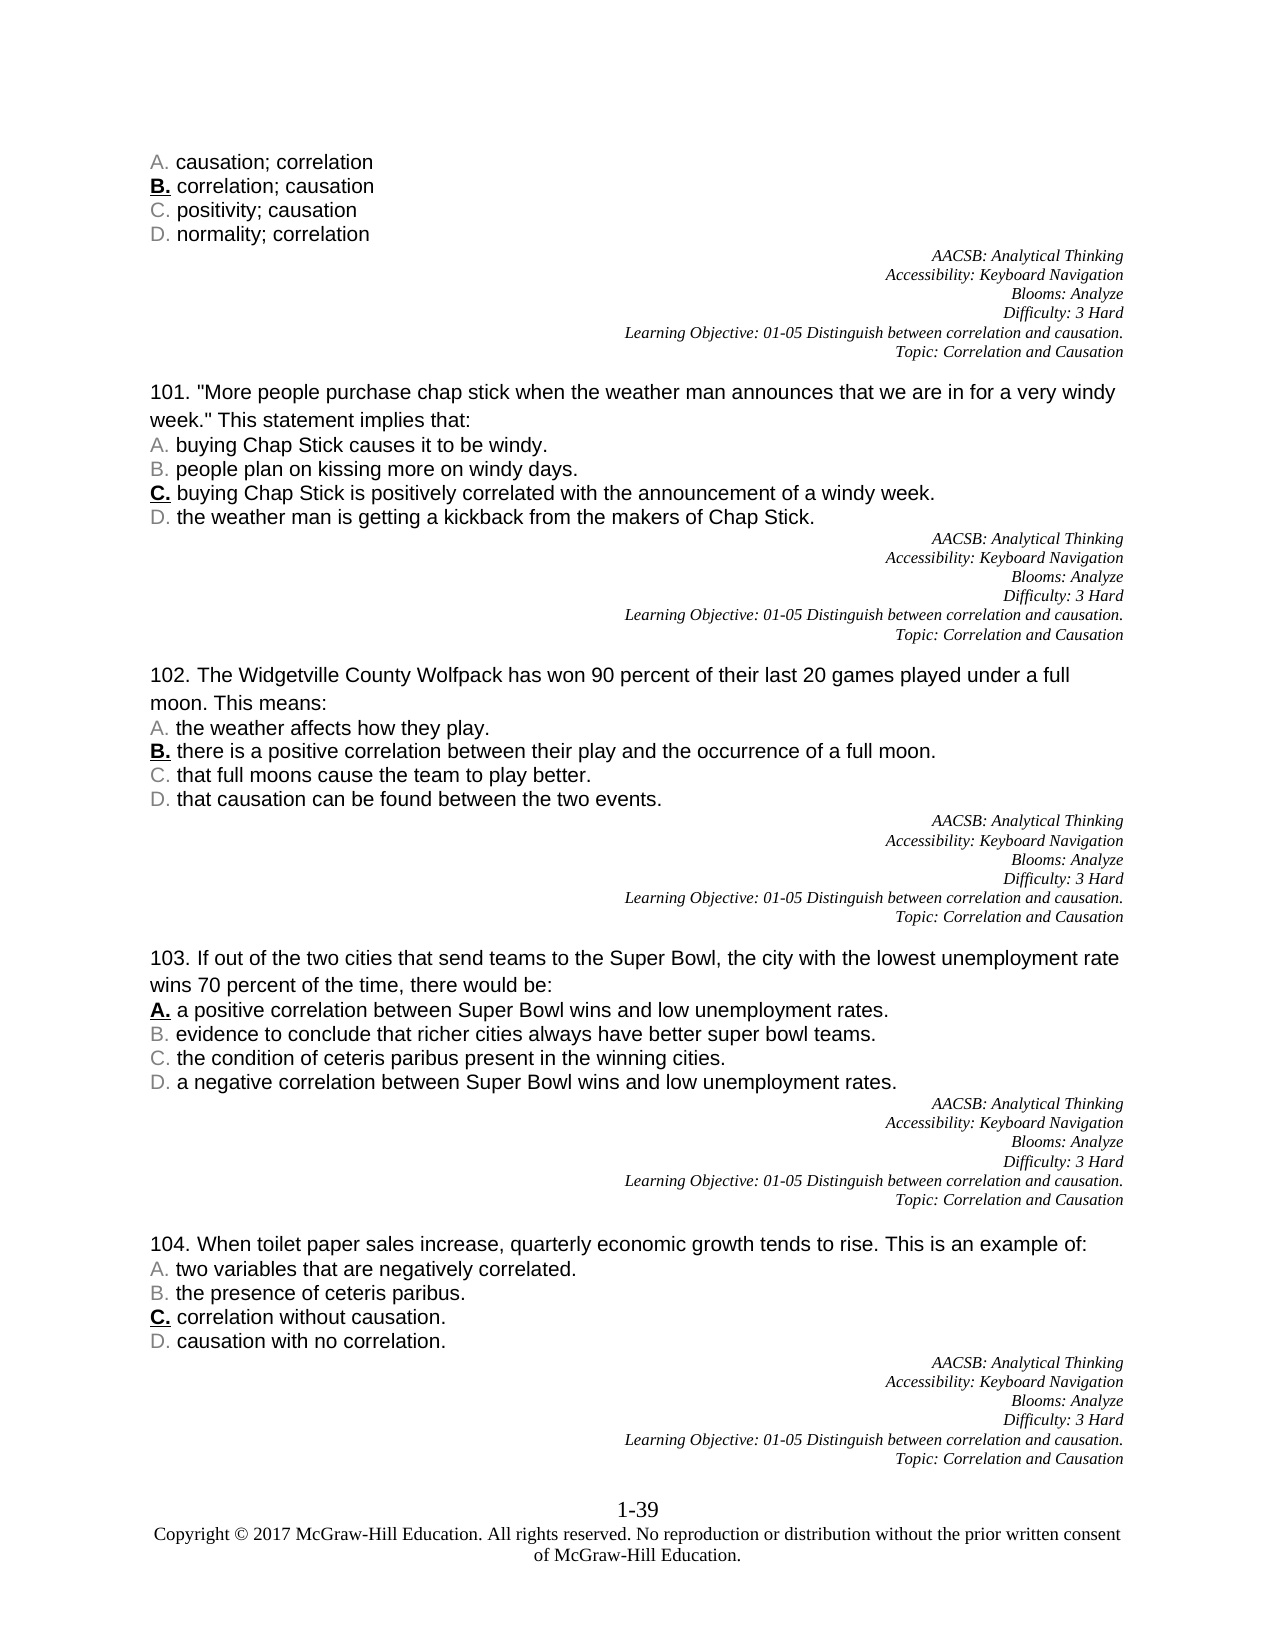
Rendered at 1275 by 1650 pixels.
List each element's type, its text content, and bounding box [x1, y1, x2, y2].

text 102. The Widgetville County Wolfpack has won 90 percent of their last 20 games played under a full moon. This means: [150, 663, 1125, 715]
text B. correlation; causation [150, 174, 1125, 198]
text C. positivity; causation [150, 198, 1125, 222]
text C. buying Chap Stick is positively correlated with the announcement of a windy week. [150, 481, 1125, 504]
text A. causation; correlation [150, 150, 1125, 174]
text A. a positive correlation between Super Bowl wins and low unemployment rates. [150, 998, 1125, 1022]
text 103. If out of the two cities that send teams to the Super Bowl, the city with the lowest unemployment rate wins 70 percent of the time, there would be: [150, 945, 1125, 998]
text B. there is a positive correlation between their play and the occurrence of a full moon. [150, 739, 1125, 763]
text 101. "More people purchase chap stick when the weather man announces that we are in for a very windy week." This statement implies that: [150, 380, 1125, 433]
text A. two variables that are negatively correlated. [150, 1257, 1125, 1281]
text A. buying Chap Stick causes it to be windy. [150, 433, 1125, 457]
text D. that causation can be found between the two events. [150, 787, 1125, 811]
text B. evidence to conclude that richer cities always have better super bowl teams. [150, 1022, 1125, 1046]
text 104. When toilet paper sales increase, quarterly economic growth tends to rise. This is an example of: [150, 1228, 1125, 1257]
text B. the presence of ceteris paribus. [150, 1281, 1125, 1305]
text C. the condition of ceteris paribus present in the winning cities. [150, 1046, 1125, 1070]
text D. the weather man is getting a kickback from the makers of Chap Stick. [150, 504, 1125, 528]
text C. that full moons cause the team to play better. [150, 763, 1125, 787]
text D. causation with no correlation. [150, 1329, 1125, 1353]
text D. normality; correlation [150, 222, 1125, 246]
text B. people plan on kissing more on windy days. [150, 457, 1125, 481]
text C. correlation without causation. [150, 1305, 1125, 1329]
text A. the weather affects how they play. [150, 715, 1125, 739]
text D. a negative correlation between Super Bowl wins and low unemployment rates. [150, 1070, 1125, 1094]
